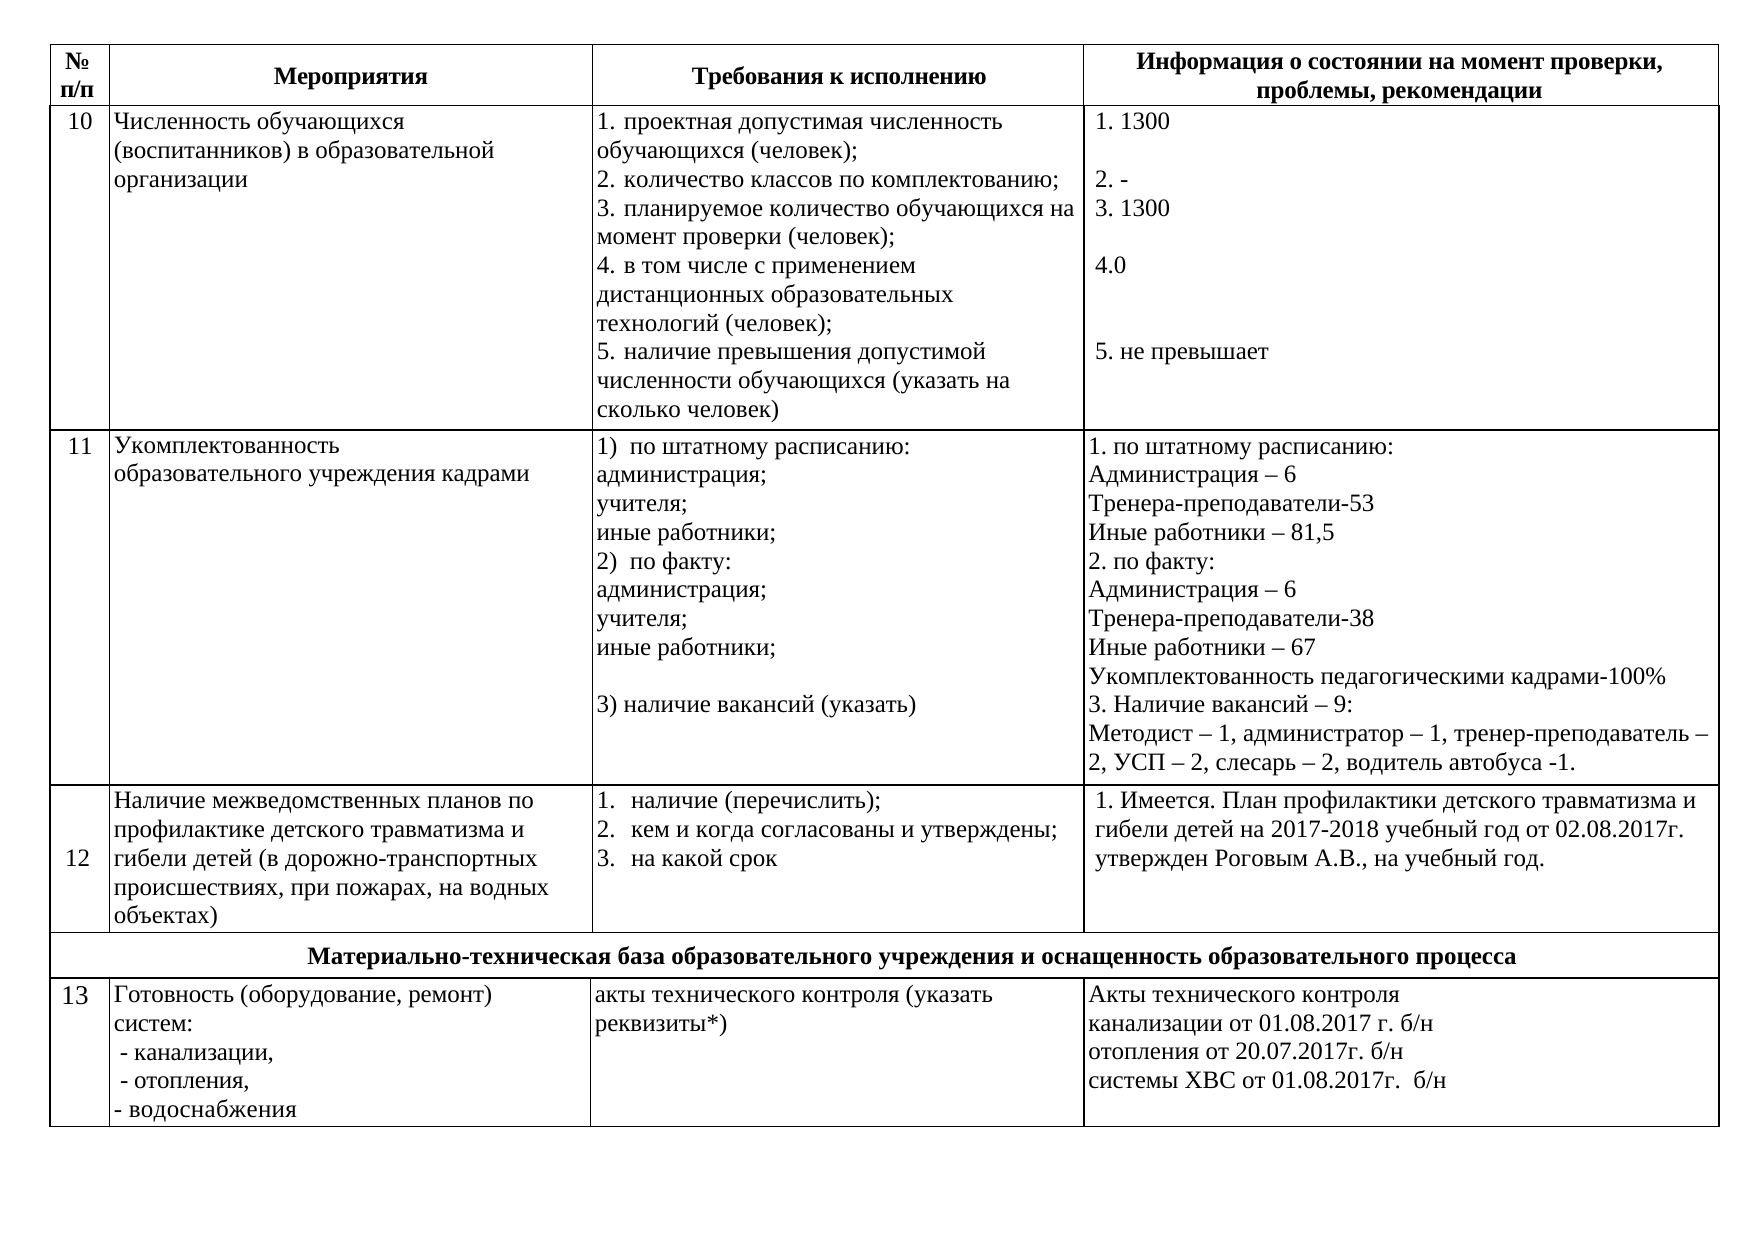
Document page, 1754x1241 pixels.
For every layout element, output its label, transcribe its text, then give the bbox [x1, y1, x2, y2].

table_cell № п/п [51, 45, 109, 105]
table_cell акты технического контроля (указать реквизиты*) [591, 979, 1083, 1126]
table_cell проектная допустимая численность обучающихся (человек); количество классов по комплектованию; планируемое количество обучающихся на момент проверки (человек); в том числе с применением дистанционных образовательных технологий (человек); наличие превышения допустимой численности обучающихся (указать на сколько человек) [593, 106, 1083, 429]
table_cell Материально-техническая база образовательного учреждения и оснащенность образовательного процесса [51, 933, 1718, 977]
table_cell Наличие межведомственных планов по профилактике детского травматизма и гибели детей (в дорожно-транспортных происшествиях, при пожарах, на водных объектах) [110, 786, 592, 931]
table_cell Требования к исполнению [593, 45, 1083, 105]
table_cell 11 [51, 431, 109, 784]
table_cell Численность обучающихся (воспитанников) в образовательной организации [110, 106, 592, 429]
table_cell Готовность (оборудование, ремонт) систем: - канализации, - отопления, - водоснабжения [110, 979, 590, 1126]
table_cell 1. Имеется. План профилактики детского травматизма и гибели детей на 2017-2018 учебный год от 02.08.2017г. утвержден Роговым А.В., на учебный год. [1085, 786, 1718, 931]
table_cell наличие (перечислить); кем и когда согласованы и утверждены; на какой срок [593, 786, 1083, 931]
table_cell 10 [51, 106, 109, 429]
table_cell 1. по штатному расписанию: Администрация – 6 Тренера-преподаватели-53 Иные работники – 81,5 2. по факту: Администрация – 6 Тренера-преподаватели-38 Иные работники – 67 Укомплектованность педагогическими кадрами-100% 3. Наличие вакансий – 9: Методист – 1, администратор – 1, тренер-преподаватель – 2, УСП – 2, слесарь – 2, водитель автобуса -1. [1085, 431, 1718, 784]
table_cell 13 [51, 979, 109, 1126]
table_cell Мероприятия [110, 45, 592, 105]
table_cell 12 [51, 786, 109, 931]
table_cell Акты технического контроля канализации от 01.08.2017 г. б/н отопления от 20.07.2017г. б/н системы ХВС от 01.08.2017г. б/н [1085, 979, 1718, 1126]
table_cell 1. 1300 2. - 3. 1300 4.0 5. не превышает [1085, 106, 1718, 429]
table_cell 1) по штатному расписанию: администрация; учителя; иные работники; 2) по факту: администрация; учителя; иные работники; 3) наличие вакансий (указать) [593, 431, 1083, 784]
table_cell Информация о состоянии на момент проверки, проблемы, рекомендации [1084, 45, 1718, 105]
table_cell Укомплектованность образовательного учреждения кадрами [110, 431, 592, 784]
